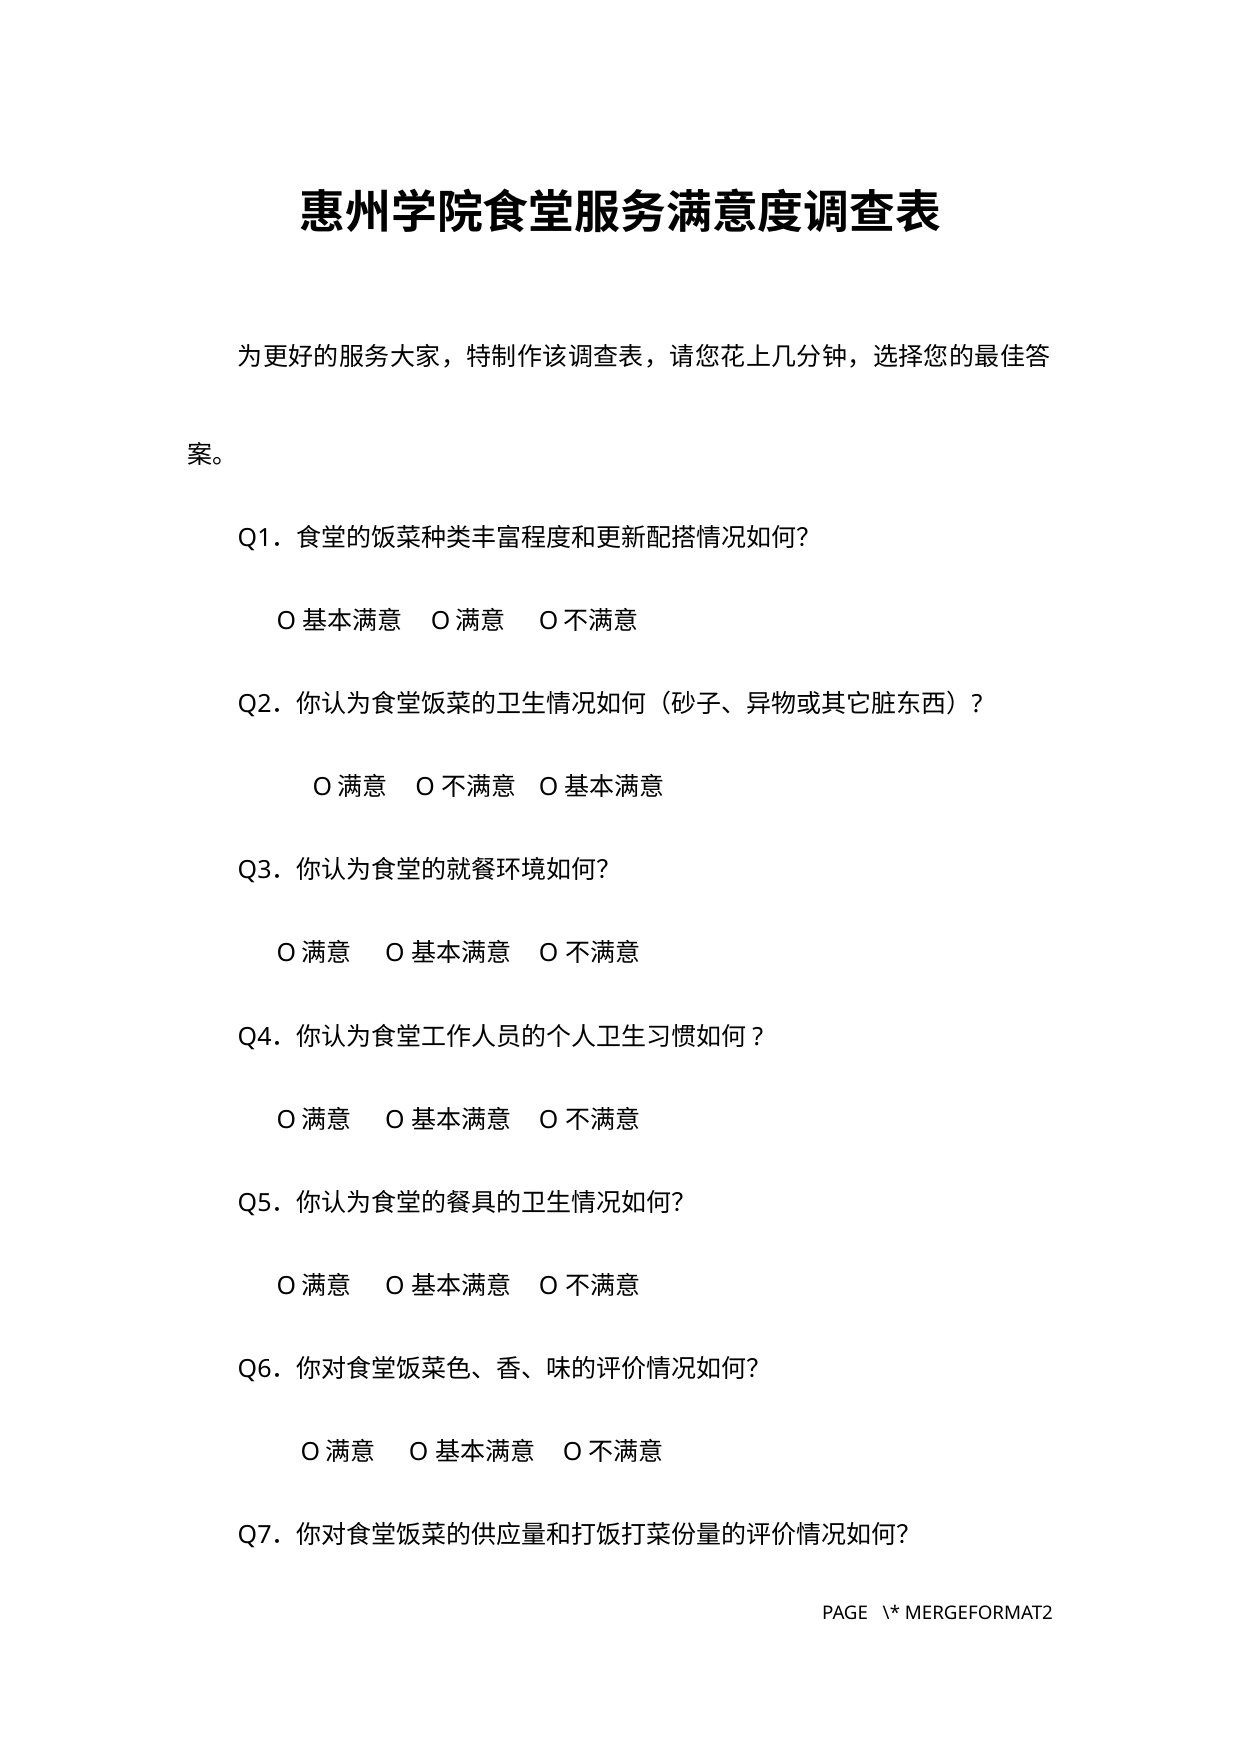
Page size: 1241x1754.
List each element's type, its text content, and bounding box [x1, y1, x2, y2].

text 惠州学院食堂服务满意度调查表 [187, 160, 1053, 257]
text O满意 O 基本满意 O 不满意 [187, 1417, 1053, 1482]
text Q6．你对食堂饭菜色、香、味的评价情况如何？ [187, 1334, 1053, 1399]
text O满意 O 不满意 O 基本满意 [187, 752, 1053, 817]
text 为更好的服务大家，特制作该调查表，请您花上几分钟，选择您的最佳答案。 [187, 322, 1053, 485]
text Q7．你对食堂饭菜的供应量和打饭打菜份量的评价情况如何？ [187, 1500, 1053, 1565]
text O满意 O 基本满意 O 不满意 [187, 1085, 1053, 1150]
text Q2．你认为食堂饭菜的卫生情况如何（砂子、异物或其它脏东西）? [187, 669, 1053, 734]
text O满意 O 基本满意 O 不满意 [187, 1251, 1053, 1316]
text Q5．你认为食堂的餐具的卫生情况如何？ [187, 1168, 1053, 1233]
text Q1．食堂的饭菜种类丰富程度和更新配搭情况如何？ [187, 503, 1053, 568]
text Q4．你认为食堂工作人员的个人卫生习惯如何 ? [187, 1002, 1053, 1067]
text O 基本满意 O满意 O不满意 [187, 586, 1053, 651]
text O满意 O 基本满意 O 不满意 [187, 918, 1053, 983]
text Q3．你认为食堂的就餐环境如何？ [187, 835, 1053, 900]
